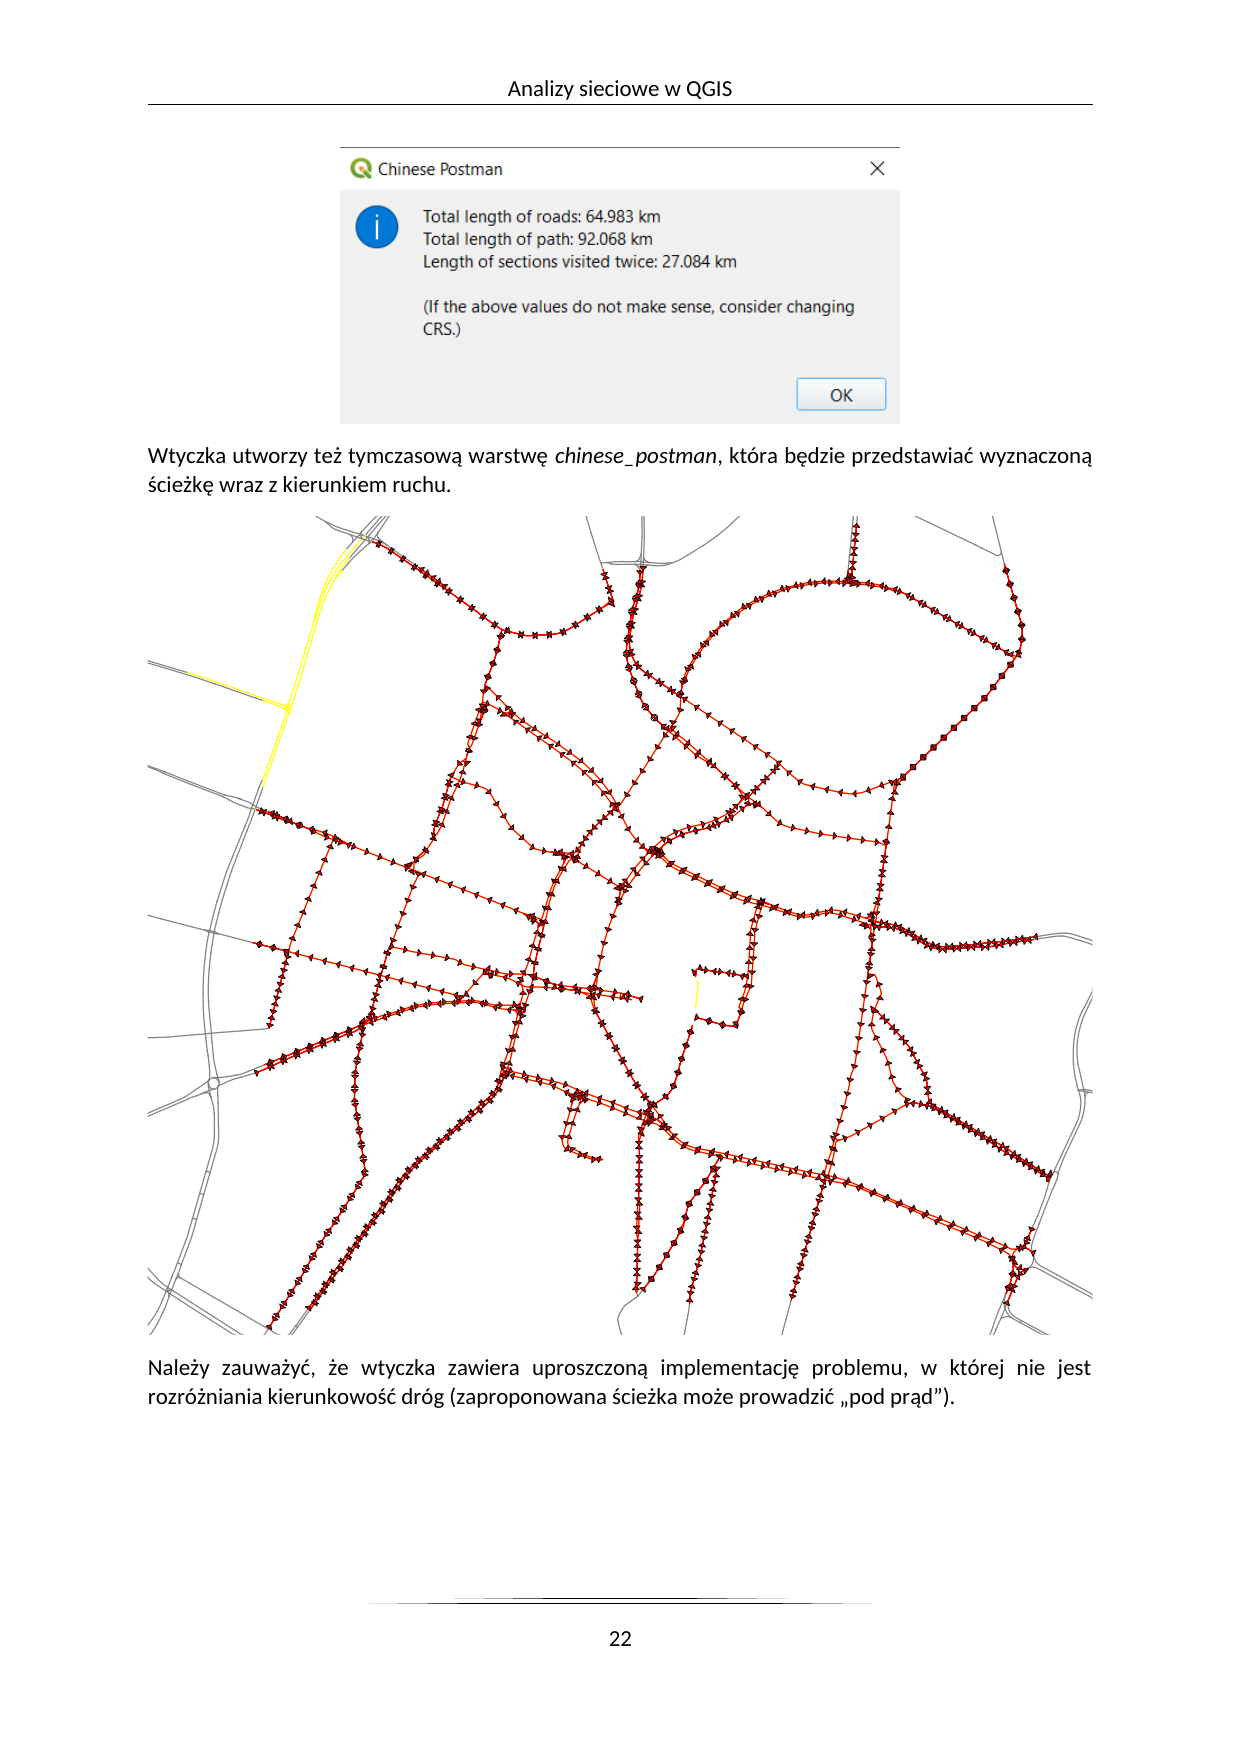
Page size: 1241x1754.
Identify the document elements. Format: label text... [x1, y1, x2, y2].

text Należy zauważyć, że wtyczka zawiera uproszczoną implementację problemu, w której nie jest rozróżniania kierunkowość dróg (zaproponowana ścieżka może prowadzić „pod prąd”). [148, 1353, 1093, 1410]
text Wtyczka utworzy też tymczasową warstwę chinese_postman, która będzie przedstawiać wyznaczoną ścieżkę wraz z kierunkiem ruchu. [148, 441, 1093, 498]
picture [340, 147, 900, 424]
picture [147, 516, 1093, 1335]
